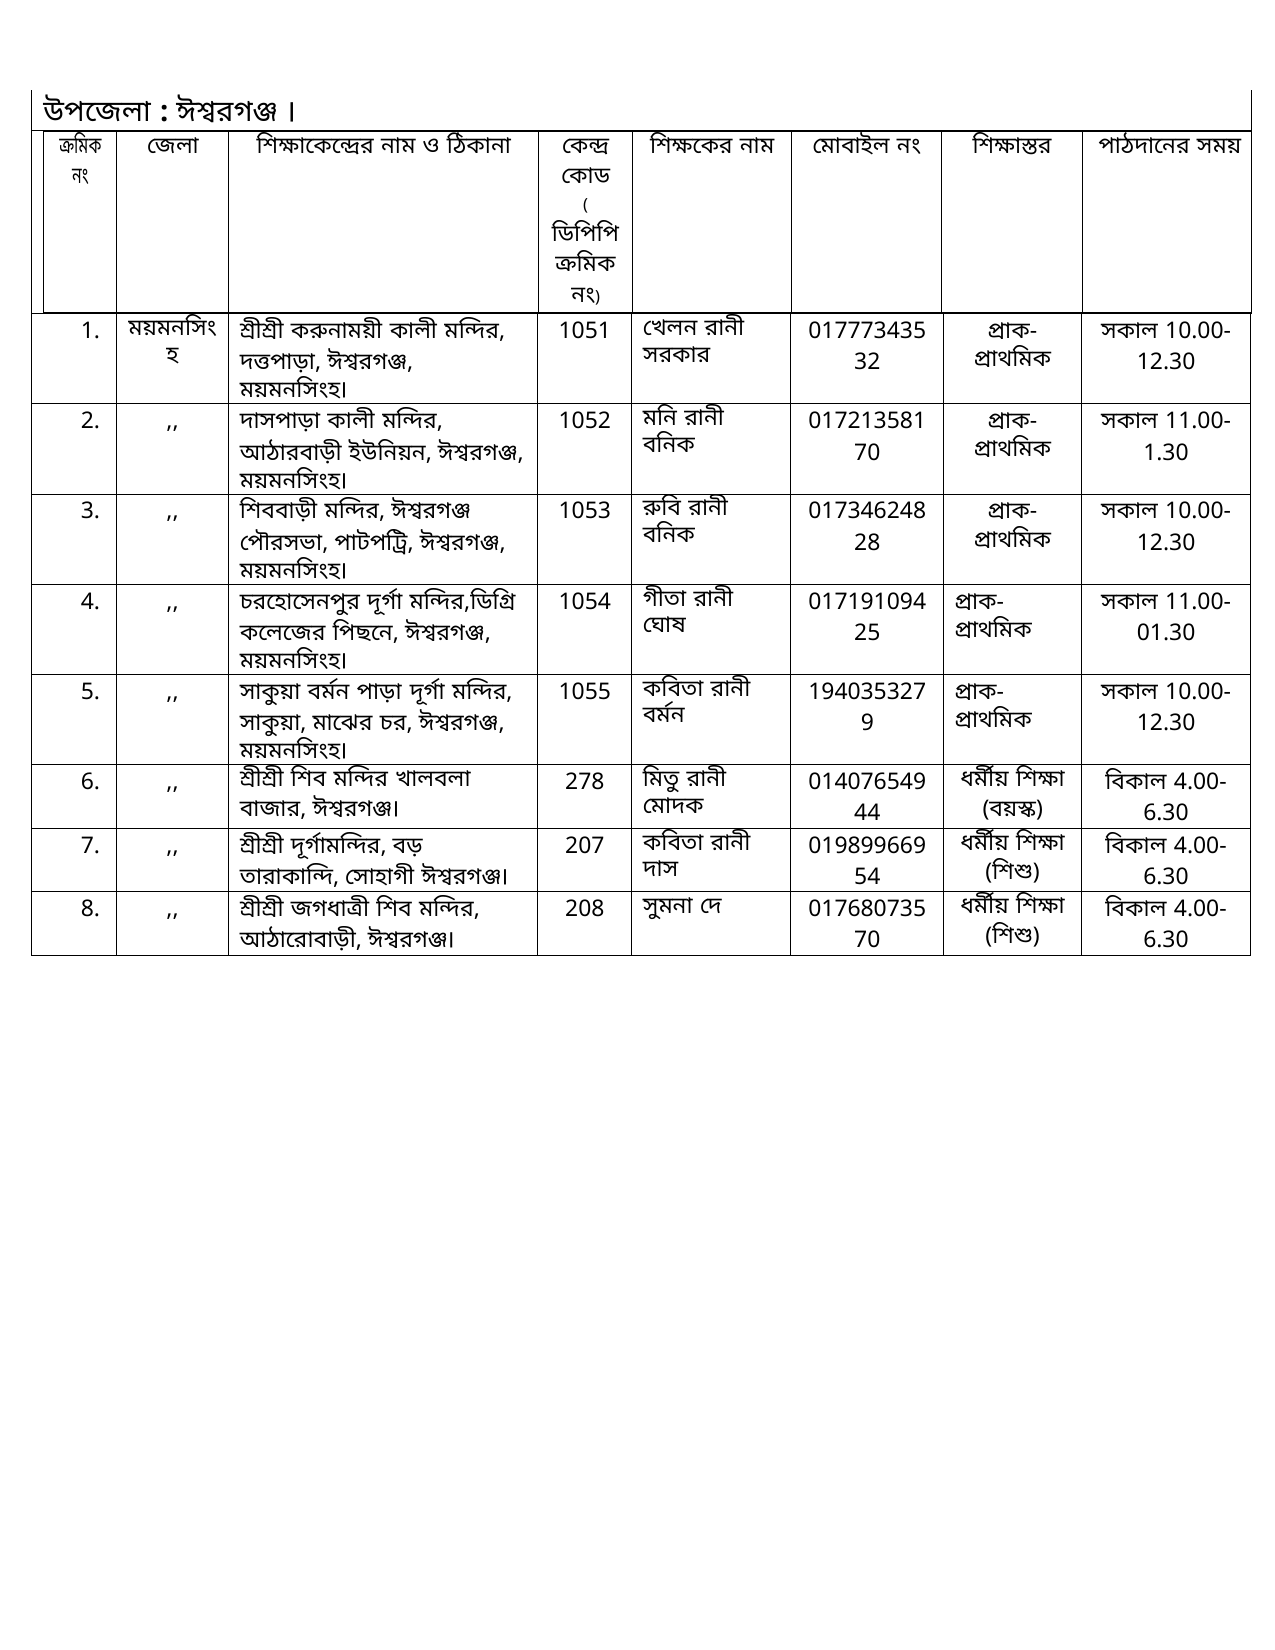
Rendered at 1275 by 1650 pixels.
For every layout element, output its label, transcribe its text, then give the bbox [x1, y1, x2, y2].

table_cell ধর্মীয় শিক্ষা (শিশু) [944, 829, 1081, 891]
table_cell প্রাক-প্রাথমিক [944, 675, 1081, 764]
table_cell [539, 132, 632, 312]
table_cell [32, 131, 43, 313]
table_cell শিববাড়ী মন্দির, ঈশ্বরগঞ্জ পৌরসভা, পাটপট্রি, ঈশ্বরগঞ্জ, ময়মনসিংহ। [229, 495, 537, 584]
table_cell কবিতা রানী দাস [632, 829, 790, 891]
table_cell 1051 [538, 314, 631, 403]
table_cell ,, [117, 829, 228, 891]
table_cell 1054 [538, 585, 631, 674]
table_cell 01989966954 [791, 829, 943, 891]
table_cell [792, 132, 941, 312]
table_cell 278 [538, 765, 631, 828]
table_cell সকাল 10.00-12.30 [1082, 314, 1250, 403]
table_header উপজেলা : ঈশ্বরগঞ্জ । [32, 90, 1251, 130]
table_cell বিকাল 4.00-6.30 [1082, 765, 1250, 828]
table_cell [32, 675, 116, 764]
table_cell ,, [117, 765, 228, 828]
table_cell শ্রীশ্রী জগধাত্রী শিব মন্দির, আঠারোবাড়ী, ঈশ্বরগঞ্জ। [229, 892, 537, 955]
table_cell [32, 892, 116, 955]
table_cell [117, 132, 228, 312]
table_cell শ্রীশ্রী করুনাময়ী কালী মন্দির, দত্তপাড়া, ঈশ্বরগঞ্জ, ময়মনসিংহ। [229, 314, 537, 403]
table_cell [32, 765, 116, 828]
table_cell 208 [538, 892, 631, 955]
table_cell সকাল 10.00-12.30 [1082, 675, 1250, 764]
table_cell সাকুয়া বর্মন পাড়া দূর্গা মন্দির, সাকুয়া, মাঝের চর, ঈশ্বরগঞ্জ, ময়মনসিংহ। [229, 675, 537, 764]
table_cell 01721358170 [791, 404, 943, 493]
table_cell 01777343532 [791, 314, 943, 403]
table_cell 1940353279 [791, 675, 943, 764]
table_cell [942, 132, 1082, 312]
table_cell 1055 [538, 675, 631, 764]
table_cell ,, [117, 495, 228, 584]
table_cell ,, [117, 585, 228, 674]
table_cell খেলন রানী সরকার [632, 314, 790, 403]
table_cell 1052 [538, 404, 631, 493]
table_cell গীতা রানী ঘোষ [632, 585, 790, 674]
table_cell [32, 585, 116, 674]
table_cell চরহোসেনপুর দূর্গা মন্দির,ডিগ্রি কলেজের পিছনে, ঈশ্বরগঞ্জ, ময়মনসিংহ। [229, 585, 537, 674]
table_cell [32, 495, 116, 584]
table_cell [32, 404, 116, 493]
table_cell সকাল 11.00-1.30 [1082, 404, 1250, 493]
table_cell প্রাক-প্রাথমিক [944, 585, 1081, 674]
table_cell [229, 132, 538, 312]
table_cell বিকাল 4.00-6.30 [1082, 892, 1250, 955]
table_cell ,, [117, 892, 228, 955]
table_cell [32, 314, 116, 403]
table_cell 1053 [538, 495, 631, 584]
table_cell ধর্মীয় শিক্ষা (শিশু) [944, 892, 1081, 955]
table_cell সুমনা দে [632, 892, 790, 955]
table_cell বিকাল 4.00-6.30 [1082, 829, 1250, 891]
table_cell ময়মনসিংহ [117, 314, 228, 403]
table_cell রুবি রানী বনিক [632, 495, 790, 584]
table_cell ,, [117, 675, 228, 764]
table_cell প্রাক-প্রাথমিক [944, 495, 1081, 584]
table_cell দাসপাড়া কালী মন্দির, আঠারবাড়ী ইউনিয়ন, ঈশ্বরগঞ্জ, ময়মনসিংহ। [229, 404, 537, 493]
table_cell 01768073570 [791, 892, 943, 955]
table_cell শ্রীশ্রী শিব মন্দির খালবলা বাজার, ঈশ্বরগঞ্জ। [229, 765, 537, 828]
table_cell কবিতা রানী বর্মন [632, 675, 790, 764]
table_cell সকাল 10.00-12.30 [1082, 495, 1250, 584]
table_cell [32, 829, 116, 891]
table_cell [633, 132, 791, 312]
table_cell প্রাক-প্রাথমিক [944, 404, 1081, 493]
table_cell সকাল 11.00-01.30 [1082, 585, 1250, 674]
table_cell মনি রানী বনিক [632, 404, 790, 493]
table_cell 01407654944 [791, 765, 943, 828]
table_cell 01734624828 [791, 495, 943, 584]
table_cell 207 [538, 829, 631, 891]
table_cell মিতু রানী মোদক [632, 765, 790, 828]
table_cell [44, 132, 116, 312]
table_cell [1083, 132, 1251, 312]
table_cell 01719109425 [791, 585, 943, 674]
table_cell ধর্মীয় শিক্ষা (বয়স্ক) [944, 765, 1081, 828]
table_cell প্রাক-প্রাথমিক [944, 314, 1081, 403]
table_cell শ্রীশ্রী দূর্গামন্দির, বড় তারাকান্দি, সোহাগী ঈশ্বরগঞ্জ। [229, 829, 537, 891]
table_cell ,, [117, 404, 228, 493]
